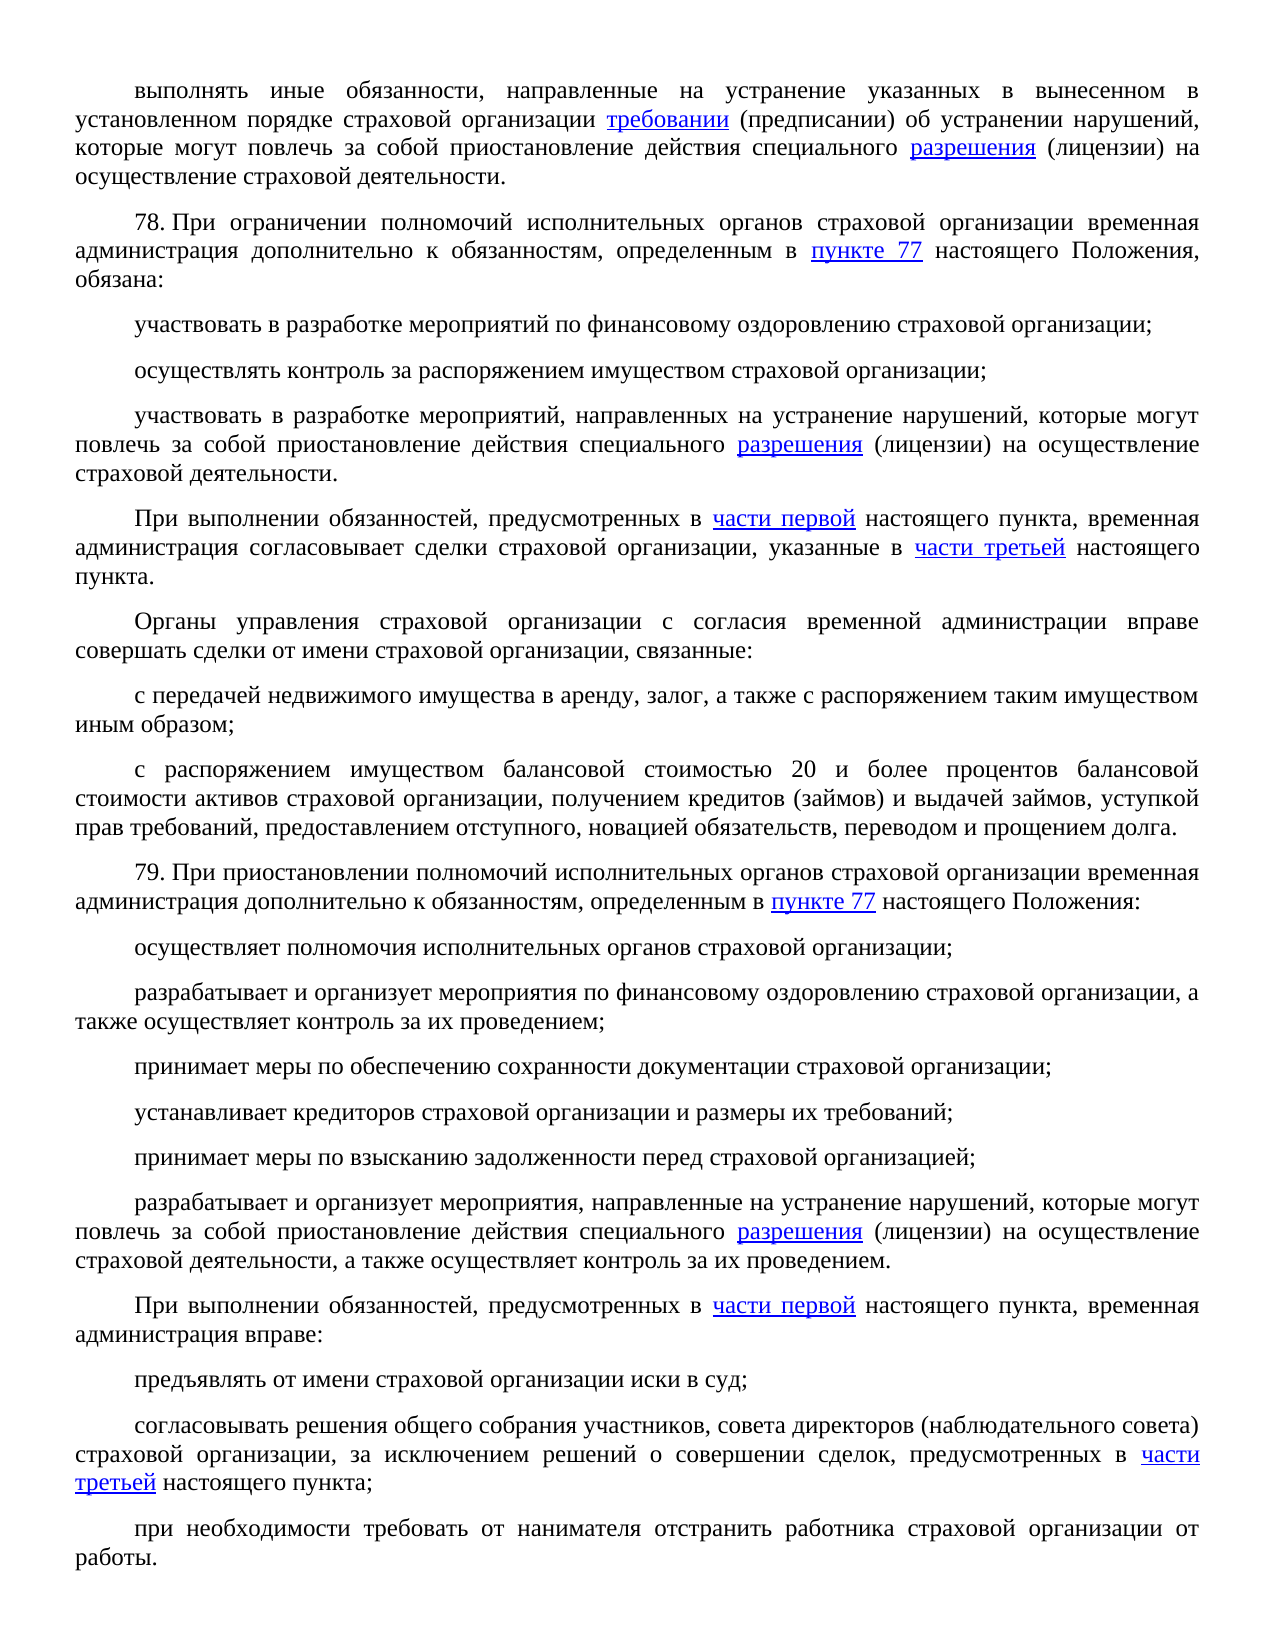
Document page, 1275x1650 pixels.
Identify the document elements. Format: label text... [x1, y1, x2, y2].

text Органы управления страховой организации с согласия временной администрации вправе совершать сделки от имени страховой организации, связанные: [75, 606, 1200, 664]
text разрабатывает и организует мероприятия, направленные на устранение нарушений, которые могут повлечь за собой приостановление действия специального разрешения (лицензии) на осуществление страховой деятельности, а также осуществляет контроль за их проведением. [75, 1187, 1200, 1274]
text согласовывать решения общего собрания участников, совета директоров (наблюдательного совета) страховой организации, за исключением решений о совершении сделок, предусмотренных в части третьей настоящего пункта; [75, 1410, 1200, 1496]
text принимает меры по обеспечению сохранности документации страховой организации; [75, 1051, 1200, 1080]
text с передачей недвижимого имущества в аренду, залог, а также с распоряжением таким имуществом иным образом; [75, 680, 1200, 738]
text осуществляет полномочия исполнительных органов страховой организации; [75, 932, 1200, 960]
text устанавливает кредиторов страховой организации и размеры их требований; [75, 1097, 1200, 1125]
text осуществлять контроль за распоряжением имуществом страховой организации; [75, 355, 1200, 384]
text При выполнении обязанностей, предусмотренных в части первой настоящего пункта, временная администрация согласовывает сделки страховой организации, указанные в части третьей настоящего пункта. [75, 503, 1200, 589]
text разрабатывает и организует мероприятия по финансовому оздоровлению страховой организации, а также осуществляет контроль за их проведением; [75, 977, 1200, 1034]
text участвовать в разработке мероприятий, направленных на устранение нарушений, которые могут повлечь за собой приостановление действия специального разрешения (лицензии) на осуществление страховой деятельности. [75, 400, 1200, 487]
text при необходимости требовать от нанимателя отстранить работника страховой организации от работы. [75, 1513, 1200, 1570]
text При выполнении обязанностей, предусмотренных в части первой настоящего пункта, временная администрация вправе: [75, 1290, 1200, 1348]
text с распоряжением имуществом балансовой стоимостью 20 и более процентов балансовой стоимости активов страховой организации, получением кредитов (займов) и выдачей займов, уступкой прав требований, предоставлением отступного, новацией обязательств, переводом и прощением долга. [75, 754, 1200, 841]
text предъявлять от имени страховой организации иски в суд; [75, 1364, 1200, 1393]
text принимает меры по взысканию задолженности перед страховой организацией; [75, 1142, 1200, 1171]
text участвовать в разработке мероприятий по финансовому оздоровлению страховой организации; [75, 309, 1200, 338]
text 79. При приостановлении полномочий исполнительных органов страховой организации временная администрация дополнительно к обязанностям, определенным в пункте 77 настоящего Положения: [75, 857, 1200, 915]
text выполнять иные обязанности, направленные на устранение указанных в вынесенном в установленном порядке страховой организации требовании (предписании) об устранении нарушений, которые могут повлечь за собой приостановление действия специального разрешения (лицензии) на осуществление страховой деятельности. [75, 75, 1200, 190]
text 78. При ограничении полномочий исполнительных органов страховой организации временная администрация дополнительно к обязанностям, определенным в пункте 77 настоящего Положения, обязана: [75, 207, 1200, 293]
